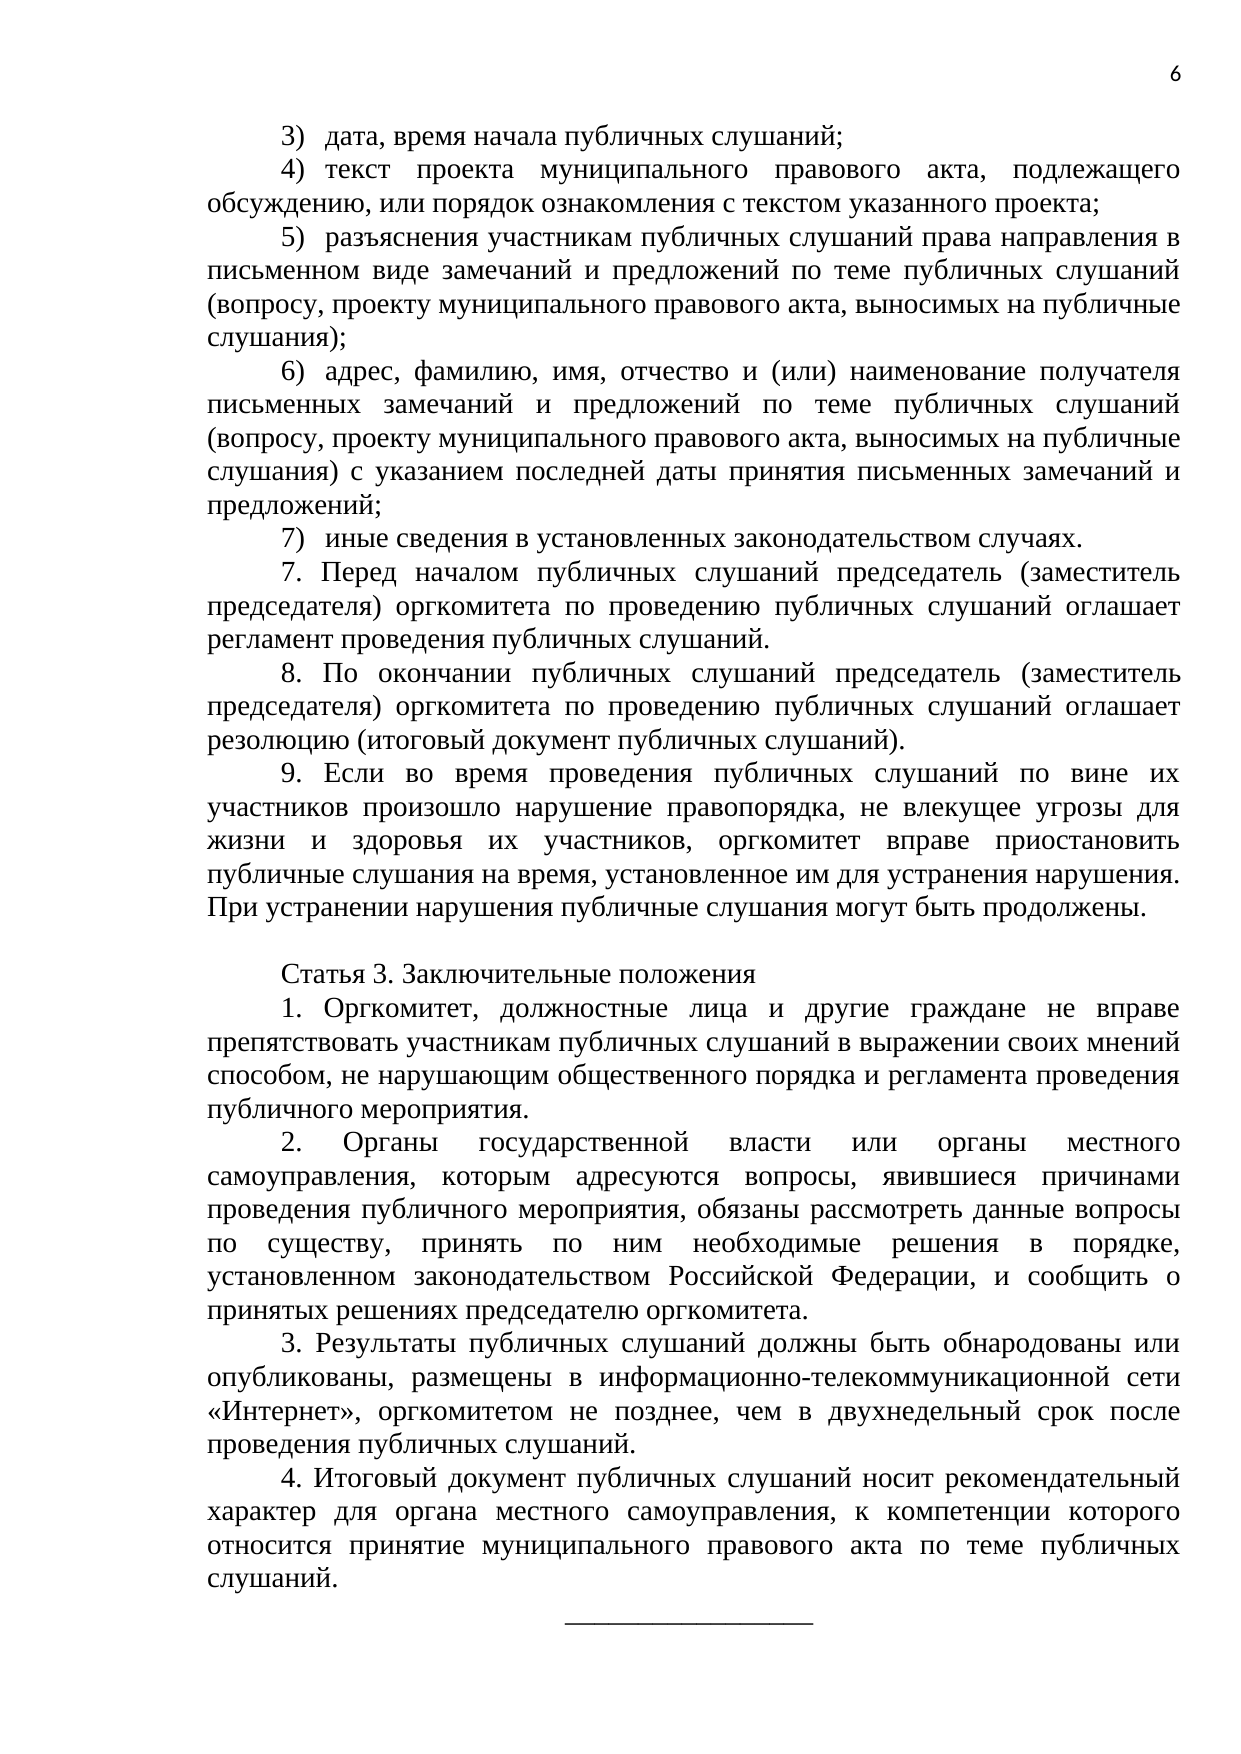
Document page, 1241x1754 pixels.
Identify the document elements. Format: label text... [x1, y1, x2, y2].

text 1. Оргкомитет, должностные лица и другие граждане не вправе препятствовать участникам публичных слушаний в выражении своих мнений способом, не нарушающим общественного порядка и регламента проведения публичного мероприятия. [207, 990, 1181, 1124]
text 8. По окончании публичных слушаний председатель (заместитель председателя) оргкомитета по проведению публичных слушаний оглашает резолюцию (итоговый документ публичных слушаний). [207, 655, 1181, 755]
list текст проекта муниципального правового акта, подлежащего обсуждению, или порядок ознакомления с текстом указанного проекта; [207, 152, 1181, 219]
list разъяснения участникам публичных слушаний права направления в письменном виде замечаний и предложений по теме публичных слушаний (вопросу, проекту муниципального правового акта, выносимых на публичные слушания); [207, 219, 1181, 353]
text _________________ [207, 1594, 1181, 1627]
list адрес, фамилию, имя, отчество и (или) наименование получателя письменных замечаний и предложений по теме публичных слушаний (вопросу, проекту муниципального правового акта, выносимых на публичные слушания) с указанием последней даты принятия письменных замечаний и предложений; [207, 353, 1181, 521]
text Статья 3. Заключительные положения [207, 957, 1181, 990]
text 2. Органы государственной власти или органы местного самоуправления, которым адресуются вопросы, явившиеся причинами проведения публичного мероприятия, обязаны рассмотреть данные вопросы по существу, принять по ним необходимые решения в порядке, установленном законодательством Российской Федерации, и сообщить о принятых решениях председателю оргкомитета. [207, 1124, 1181, 1326]
text 3. Результаты публичных слушаний должны быть обнародованы или опубликованы, размещены в информационно-телекоммуникационной сети «Интернет», оргкомитетом не позднее, чем в двухнедельный срок после проведения публичных слушаний. [207, 1326, 1181, 1460]
list иные сведения в установленных законодательством случаях. [207, 521, 1181, 554]
list дата, время начала публичных слушаний; [207, 118, 1181, 152]
text 7. Перед началом публичных слушаний председатель (заместитель председателя) оргкомитета по проведению публичных слушаний оглашает регламент проведения публичных слушаний. [207, 554, 1181, 655]
text 9. Если во время проведения публичных слушаний по вине их участников произошло нарушение правопорядка, не влекущее угрозы для жизни и здоровья их участников, оргкомитет вправе приостановить публичные слушания на время, установленное им для устранения нарушения. При устранении нарушения публичные слушания могут быть продолжены. [207, 755, 1181, 923]
text 4. Итоговый документ публичных слушаний носит рекомендательный характер для органа местного самоуправления, к компетенции которого относится принятие муниципального правового акта по теме публичных слушаний. [207, 1460, 1181, 1594]
